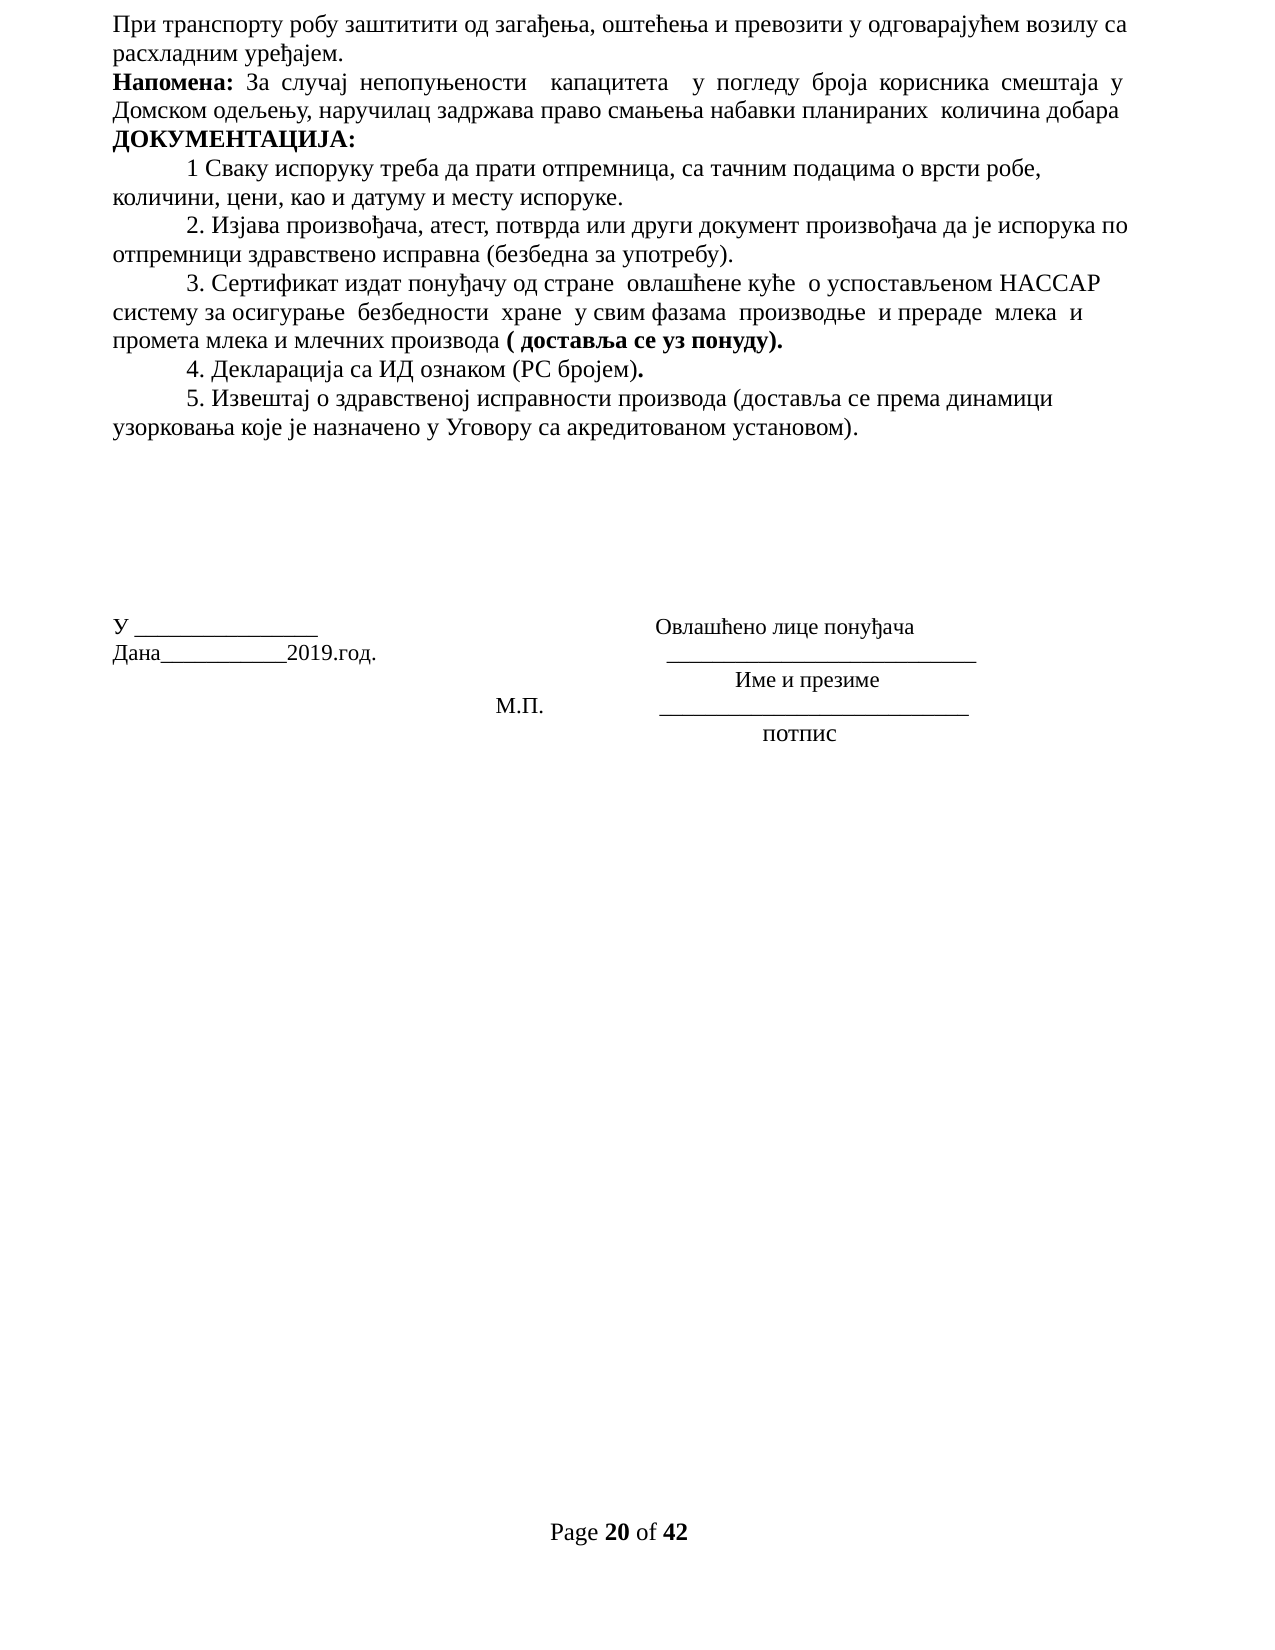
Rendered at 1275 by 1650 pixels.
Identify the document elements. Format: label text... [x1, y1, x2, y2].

text У ________________ Oвлaшћeнo лицe пoнуђaчa [112, 613, 1125, 639]
text Дaнa___________2019.гoд. ___________________________ [112, 639, 1125, 666]
text ДОКУМЕНТАЦИЈА: [112, 124, 1125, 153]
text Имe и прeзимe [112, 666, 1125, 692]
text 2. Изјава произвођача, атест, потврда или други документ произвођача да је испорука по отпремници здравствено исправна (безбедна за употребу). [112, 211, 1136, 268]
text M.П. ___________________________ [112, 692, 1125, 718]
text потпис [187, 718, 1125, 747]
list Напомена: За случај непопуњености капацитета у погледу броја корисника смештаја у Домском одељењу, наручилац задржава право смањења набавки планираних количина добара [112, 67, 1125, 124]
text При транспорту робу заштитити од загађења, оштећења и превозити у одговарајућем возилу са расхладним уређајем. [112, 9, 1136, 67]
text 5. Извештај о здравственој исправности производа (доставља се према динамици узорковања које је назначено у Уговору са акредитованом установом). [112, 383, 1136, 441]
text 3. Сертификат издат понуђачу од стране овлашћене куће о успостављеном HACCAP систему за осигурање безбедности хране у свим фазама производње и прераде млека и промета млека и млечних производа ( доставља се уз понуду). [112, 268, 1136, 354]
text 4. Декларација са ИД ознаком (РС бројем). [112, 354, 1136, 383]
text 1 Сваку испоруку треба да прати отпремница, са тачним подацима о врсти робе, количини, цени, као и датуму и месту испоруке. [112, 153, 1125, 211]
